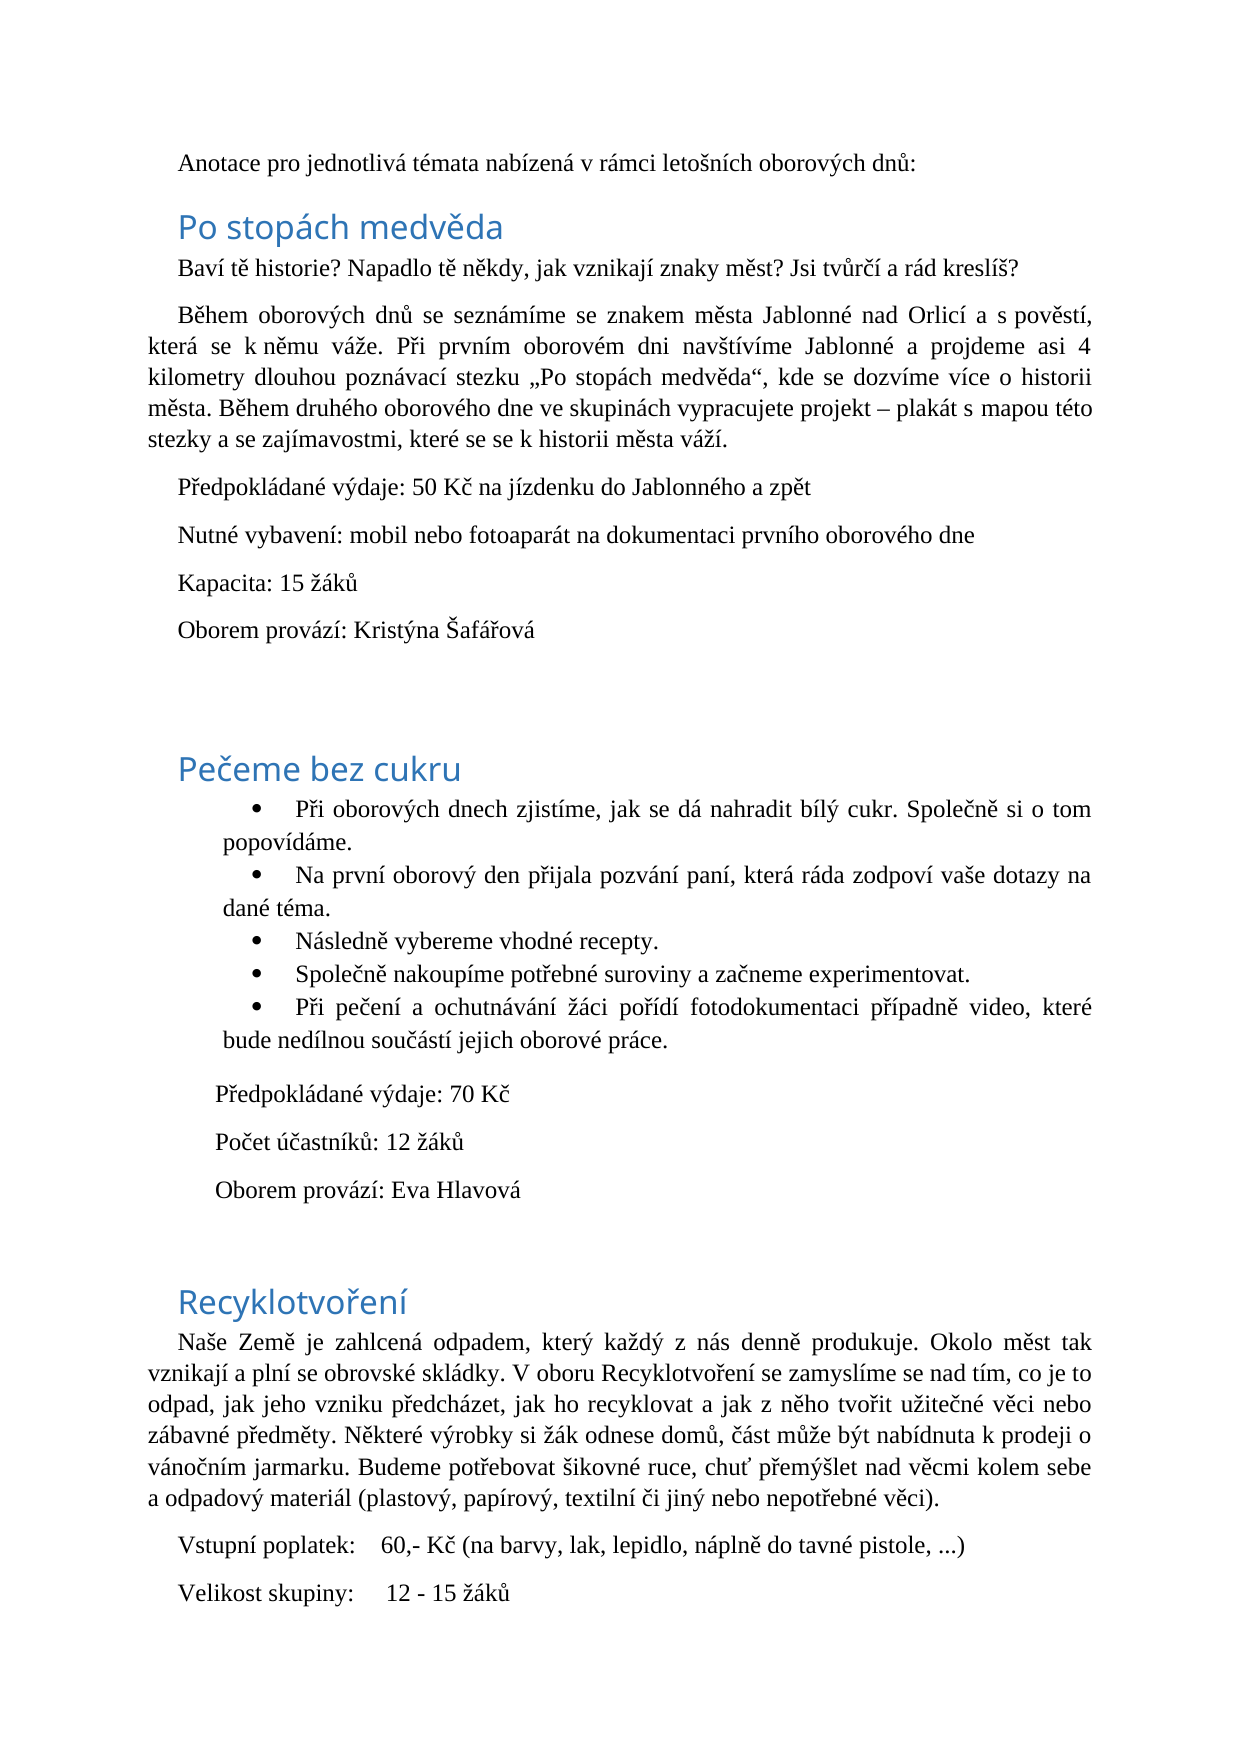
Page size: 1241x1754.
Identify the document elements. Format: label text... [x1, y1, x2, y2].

text Předpokládané výdaje: 70 Kč [185, 1079, 1093, 1108]
list Při pečení a ochutnávání žáci pořídí fotodokumentaci případně video, které bude nedílnou součástí jejich oborové práce. [223, 992, 1093, 1054]
list Společně nakoupíme potřebné suroviny a začneme experimentovat. [223, 959, 1093, 988]
text Baví tě historie? Napadlo tě někdy, jak vznikají znaky měst? Jsi tvůrčí a rád kreslíš? [148, 253, 1093, 281]
subtitle Pečeme bez cukru [148, 745, 1093, 791]
text Kapacita: 15 žáků [148, 568, 1093, 596]
text Velikost skupiny: 12 - 15 žáků [148, 1578, 1093, 1607]
subtitle Recyklotvoření [148, 1278, 1093, 1324]
text Nutné vybavení: mobil nebo fotoaparát na dokumentaci prvního oborového dne [148, 520, 1093, 549]
text Předpokládané výdaje: 50 Kč na jízdenku do Jablonného a zpět [148, 472, 1093, 501]
text Vstupní poplatek: 60,- Kč (na barvy, lak, lepidlo, náplně do tavné pistole, ...) [148, 1530, 1093, 1559]
list Následně vybereme vhodné recepty. [223, 926, 1093, 955]
text Oborem provází: Kristýna Šafářová [148, 615, 1093, 644]
text Během oborových dnů se seznámíme se znakem města Jablonné nad Orlicí a s pověstí, která se k němu váže. Při prvním oborovém dni navštívíme Jablonné a projdeme asi 4 kilometry dlouhou poznávací stezku „Po stopách medvěda“, kde se dozvíme více o historii města. Během druhého oborového dne ve skupinách vypracujete projekt – plakát s mapou této stezky a se zajímavostmi, které se se k historii města váží. [148, 300, 1093, 453]
text Počet účastníků: 12 žáků [185, 1127, 1093, 1156]
text Oborem provází: Eva Hlavová [185, 1175, 1093, 1203]
list Na první oborový den přijala pozvání paní, která ráda zodpoví vaše dotazy na dané téma. [223, 860, 1093, 922]
text Anotace pro jednotlivá témata nabízená v rámci letošních oborových dnů: [148, 148, 1093, 176]
subtitle Po stopách medvěda [148, 204, 1093, 249]
text Naše Země je zahlcená odpadem, který každý z nás denně produkuje. Okolo měst tak vznikají a plní se obrovské skládky. V oboru Recyklotvoření se zamyslíme se nad tím, co je to odpad, jak jeho vzniku předcházet, jak ho recyklovat a jak z něho tvořit užitečné věci nebo zábavné předměty. Některé výrobky si žák odnese domů, část může být nabídnuta k prodeji o vánočním jarmarku. Budeme potřebovat šikovné ruce, chuť přemýšlet nad věcmi kolem sebe a odpadový materiál (plastový, papírový, textilní či jiný nebo nepotřebné věci). [148, 1327, 1093, 1511]
list Při oborových dnech zjistíme, jak se dá nahradit bílý cukr. Společně si o tom popovídáme. [223, 794, 1093, 856]
